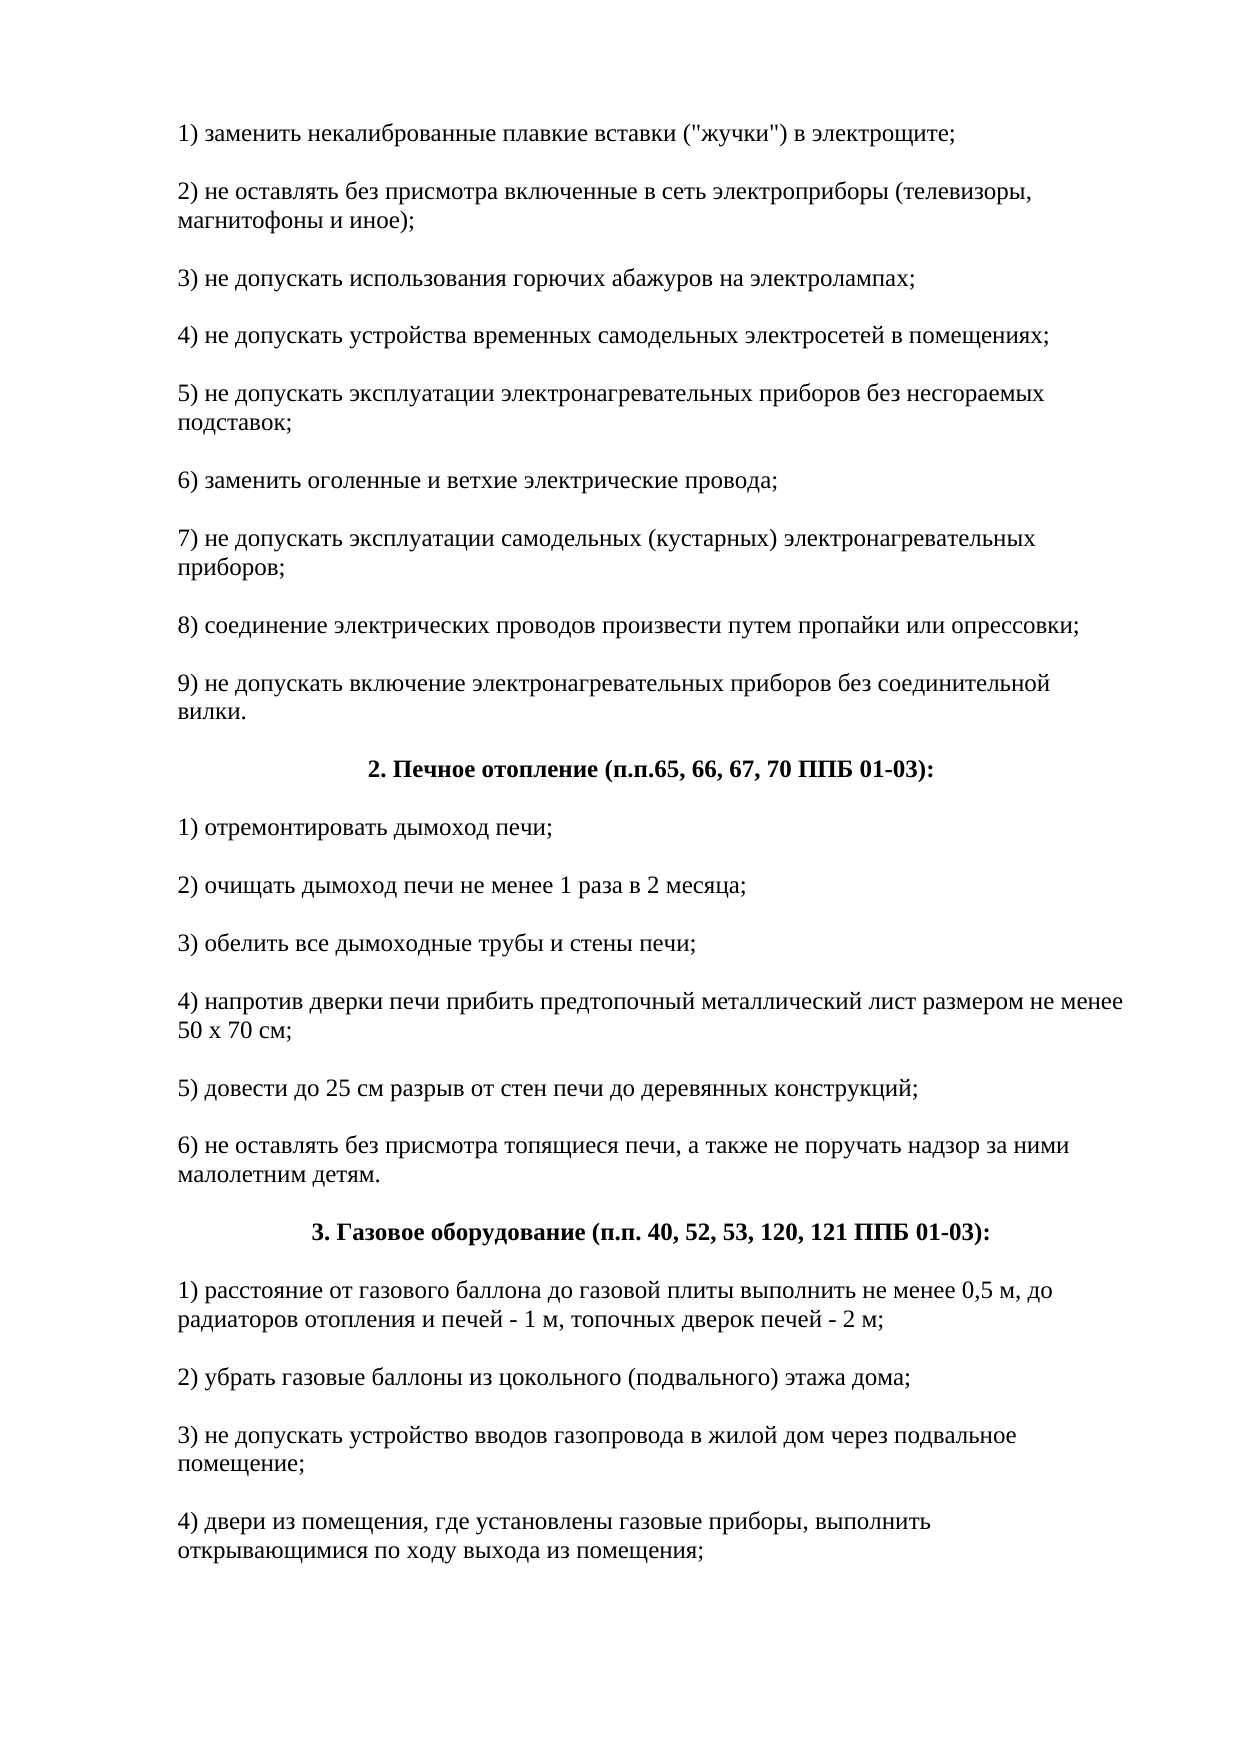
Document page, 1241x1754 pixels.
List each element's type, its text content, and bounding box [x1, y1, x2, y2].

text 5) не допускать эксплуатации электронагревательных приборов без несгораемых подставок; [177, 378, 1125, 436]
text 4) не допускать устройства временных самодельных электросетей в помещениях; [177, 321, 1125, 349]
text 4) напротив дверки печи прибить предтопочный металлический лист размером не менее 50 x ; [177, 986, 1125, 1043]
text 9) не допускать включение электронагревательных приборов без соединительной вилки. [177, 668, 1125, 725]
text 1) заменить некалиброванные плавкие вставки ("жучки") в электрощите; [177, 118, 1125, 147]
text 7) не допускать эксплуатации самодельных (кустарных) электронагревательных приборов; [177, 523, 1125, 581]
text 2) не оставлять без присмотра включенные в сеть электроприборы (телевизоры, магнитофоны и иное); [177, 176, 1125, 233]
text 6) заменить оголенные и ветхие электрические провода; [177, 465, 1125, 494]
text 3) обелить все дымоходные трубы и стены печи; [177, 928, 1125, 957]
text 3) не допускать использования горючих абажуров на электролампах; [177, 263, 1125, 291]
text 1) расстояние от газового баллона до газовой плиты выполнить не менее , до радиаторов отопления и печей - , топочных дверок печей - ; [177, 1275, 1125, 1333]
text 3. Газовое оборудование (п.п. 40, 52, 53, 120, 121 ППБ 01-03): [177, 1217, 1125, 1246]
text 1) отремонтировать дымоход печи; [177, 812, 1125, 841]
text 2) очищать дымоход печи не менее 1 раза в 2 месяца; [177, 870, 1125, 899]
text 3) не допускать устройство вводов газопровода в жилой дом через подвальное помещение; [177, 1420, 1125, 1477]
text 5) довести до разрыв от стен печи до деревянных конструкций; [177, 1073, 1125, 1101]
text 2) убрать газовые баллоны из цокольного (подвального) этажа дома; [177, 1362, 1125, 1391]
text 8) соединение электрических проводов произвести путем пропайки или опрессовки; [177, 610, 1125, 638]
text 4) двери из помещения, где установлены газовые приборы, выполнить открывающимися по ходу выхода из помещения; [177, 1506, 1125, 1564]
text 2. Печное отопление (п.п.65, 66, 67, 70 ППБ 01-03): [177, 754, 1125, 783]
text 6) не оставлять без присмотра топящиеся печи, а также не поручать надзор за ними малолетним детям. [177, 1131, 1125, 1188]
